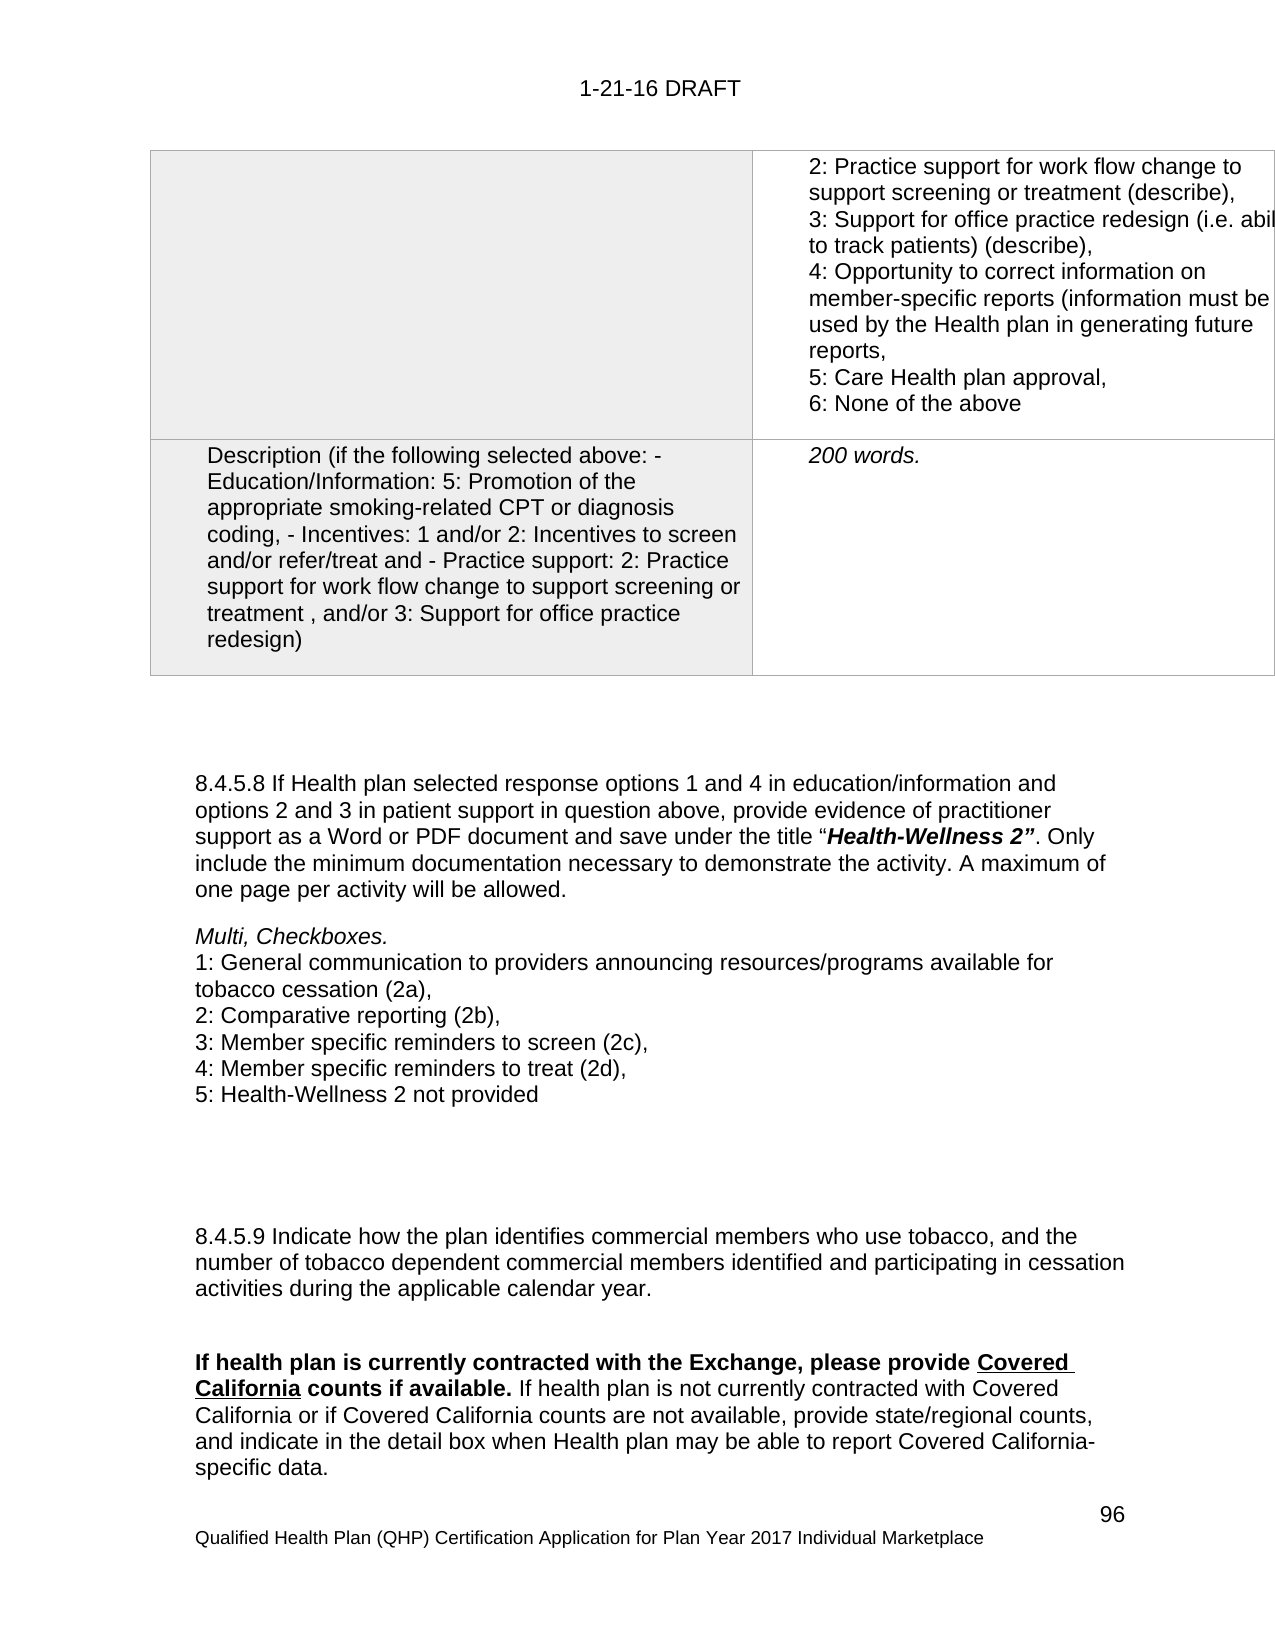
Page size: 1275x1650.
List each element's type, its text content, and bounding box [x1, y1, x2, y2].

text If health plan is currently contracted with the Exchange, please provide Covered California counts if available. If health plan is not currently contracted with Covered California or if Covered California counts are not available, provide state/regional counts, and indicate in the detail box when Health plan may be able to report Covered California-specific data. [195, 1323, 1125, 1481]
text 8.4.5.9 Indicate how the plan identifies commercial members who use tobacco, and the number of tobacco dependent commercial members identified and participating in cessation activities during the applicable calendar year. [195, 1223, 1125, 1302]
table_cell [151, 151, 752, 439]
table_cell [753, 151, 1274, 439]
text Multi, Checkboxes. 1: General communication to providers announcing resources/programs available for tobacco cessation (2a), 2: Comparative reporting (2b), 3: Member specific reminders to screen (2c), 4: Member specific reminders to treat (2d), 5: Health-Wellness 2 not provided [195, 923, 1125, 1107]
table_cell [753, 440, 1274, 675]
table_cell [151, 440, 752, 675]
text 8.4.5.8 If Health plan selected response options 1 and 4 in education/information and options 2 and 3 in patient support in question above, provide evidence of practitioner support as a Word or PDF document and save under the title “Health-Wellness 2”. Only include the minimum documentation necessary to demonstrate the activity. A maximum of one page per activity will be allowed. [195, 770, 1125, 902]
